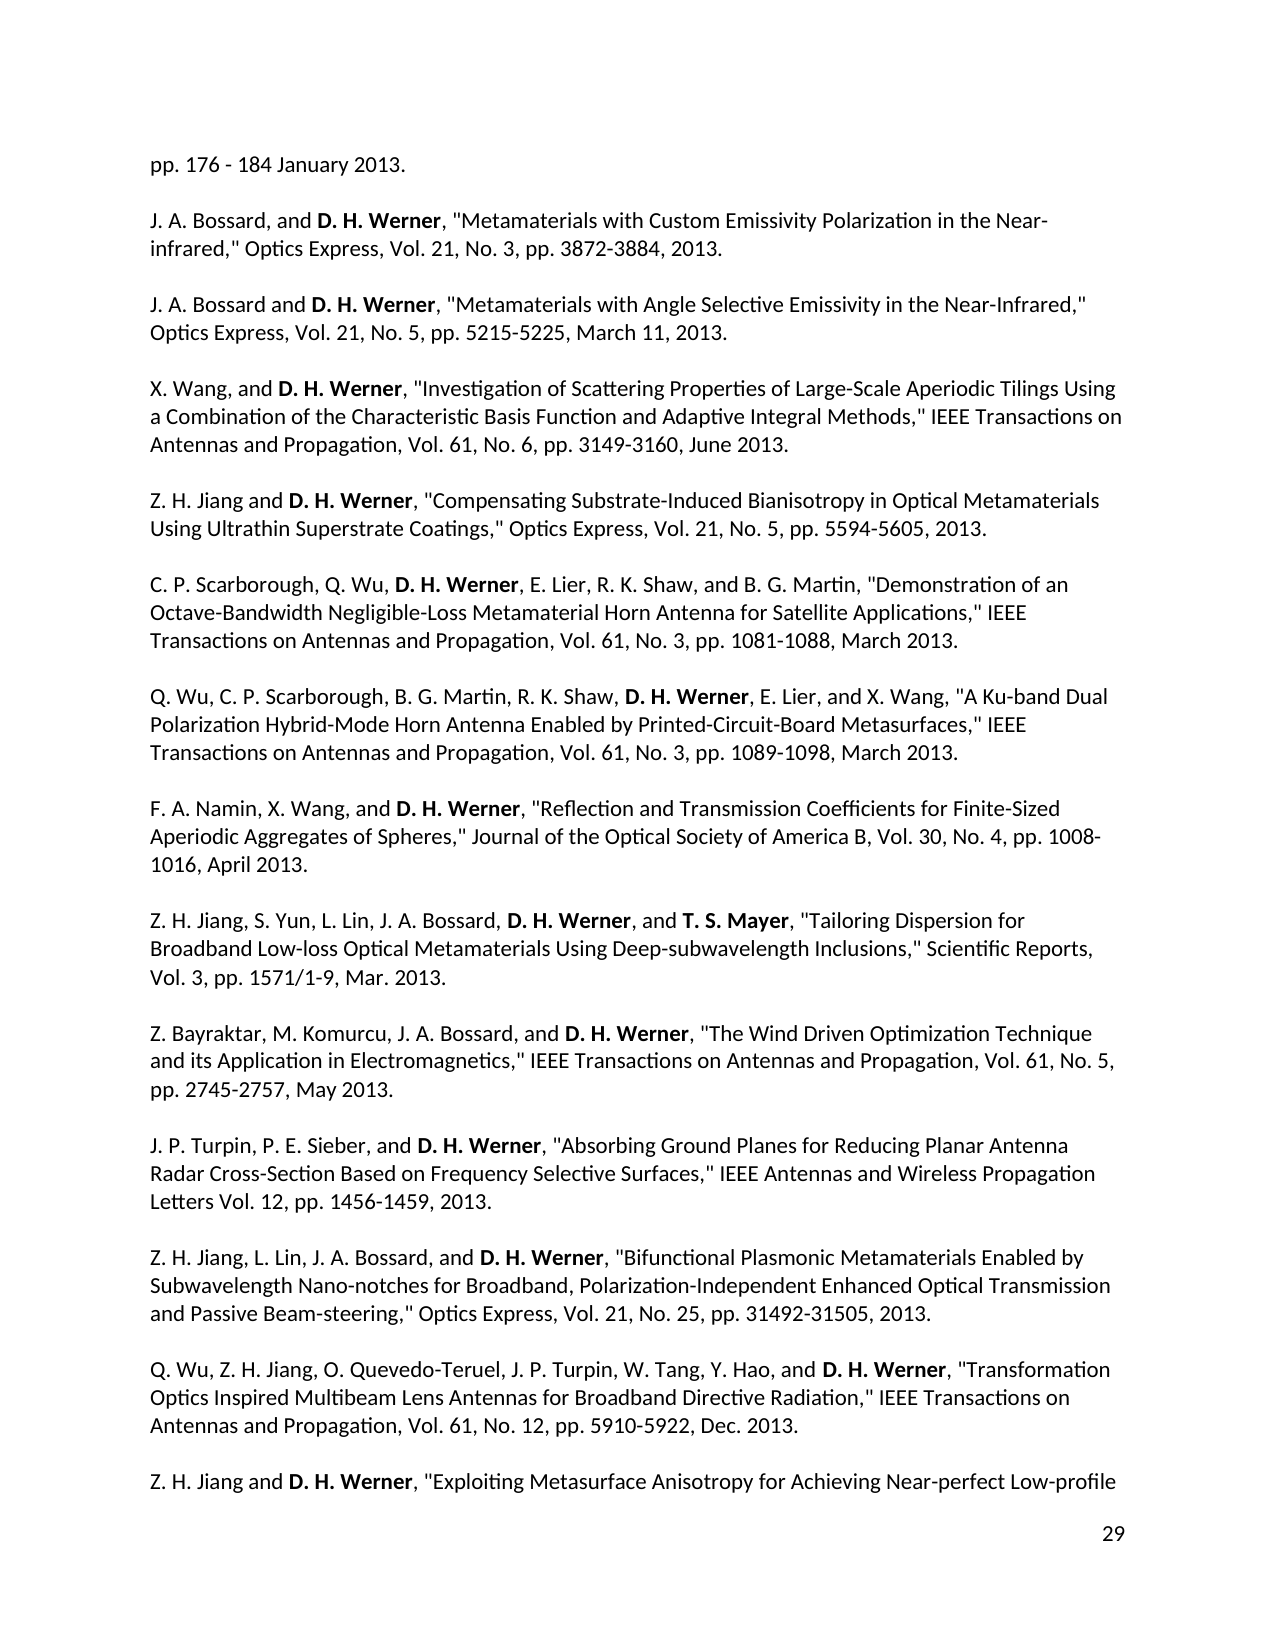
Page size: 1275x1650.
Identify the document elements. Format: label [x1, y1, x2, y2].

list [150, 150, 1125, 1495]
